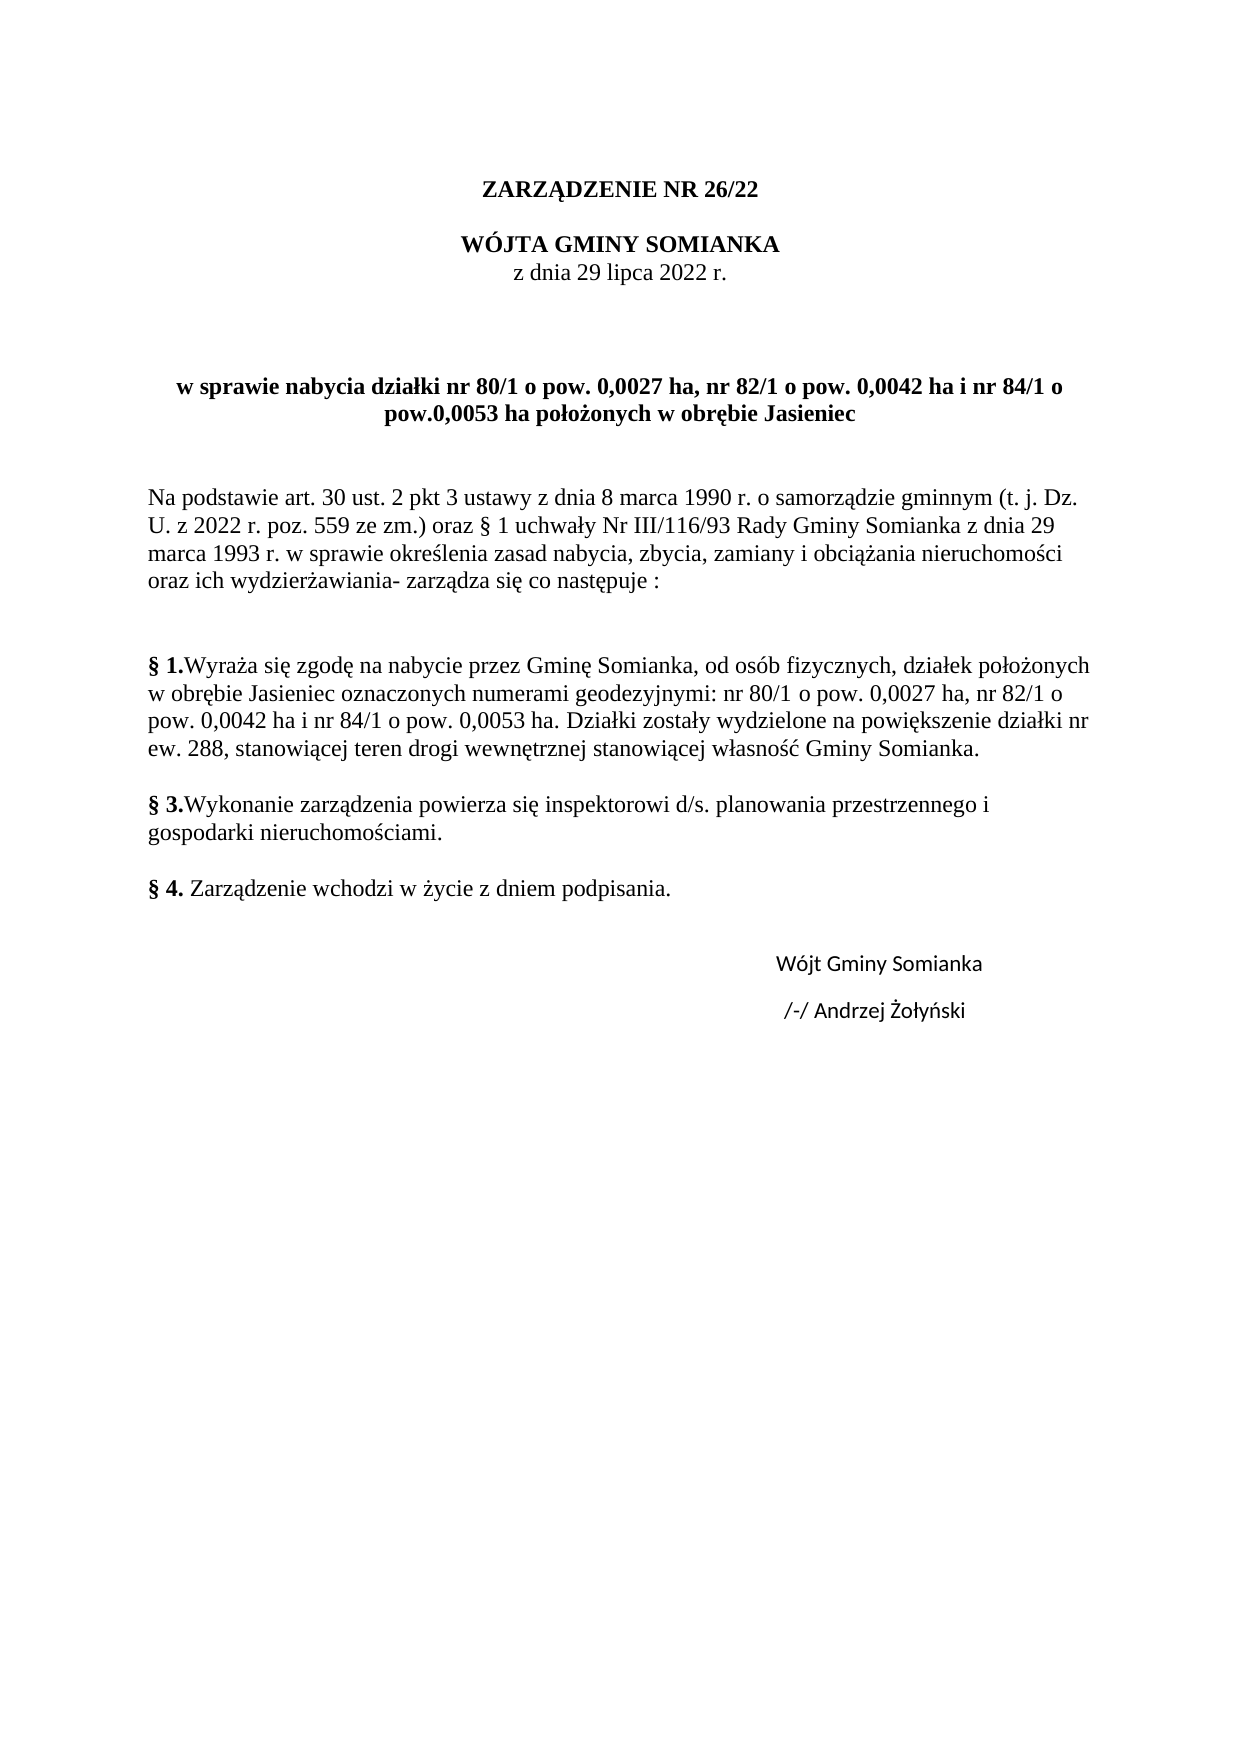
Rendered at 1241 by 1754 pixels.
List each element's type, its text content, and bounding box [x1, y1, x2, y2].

text Na podstawie art. 30 ust. 2 pkt 3 ustawy z dnia 8 marca 1990 r. o samorządzie gminnym (t. j. Dz. U. z 2022 r. poz. 559 ze zm.) oraz § 1 uchwały Nr III/116/93 Rady Gminy Somianka z dnia 29 marca 1993 r. w sprawie określenia zasad nabycia, zbycia, zamiany i obciążania nieruchomości oraz ich wydzierżawiania- zarządza się co następuje : [148, 483, 1093, 594]
text § 1.Wyraża się zgodę na nabycie przez Gminę Somianka, od osób fizycznych, działek położonych w obrębie Jasieniec oznaczonych numerami geodezyjnymi: nr 80/1 o pow. 0,0027 ha, nr 82/1 o pow. 0,0042 ha i nr 84/1 o pow. 0,0053 ha. Działki zostały wydzielone na powiększenie działki nr ew. 288, stanowiącej teren drogi wewnętrznej stanowiącej własność Gminy Somianka. [148, 651, 1093, 762]
text Wójt Gminy Somianka [148, 949, 1093, 977]
text w sprawie nabycia działki nr 80/1 o pow. 0,0027 ha, nr 82/1 o pow. 0,0042 ha i nr 84/1 o pow.0,0053 ha położonych w obrębie Jasieniec [148, 372, 1093, 427]
text § 3.Wykonanie zarządzenia powierza się inspektorowi d/s. planowania przestrzennego i gospodarki nieruchomościami. [148, 791, 1093, 846]
text ZARZĄDZENIE NR 26/22 [148, 175, 1093, 203]
text § 4. Zarządzenie wchodzi w życie z dniem podpisania. [148, 874, 1093, 902]
text WÓJTA GMINY SOMIANKA [148, 230, 1093, 258]
text z dnia 29 lipca 2022 r. [148, 258, 1093, 286]
text /-/ Andrzej Żołyński [148, 996, 1093, 1024]
